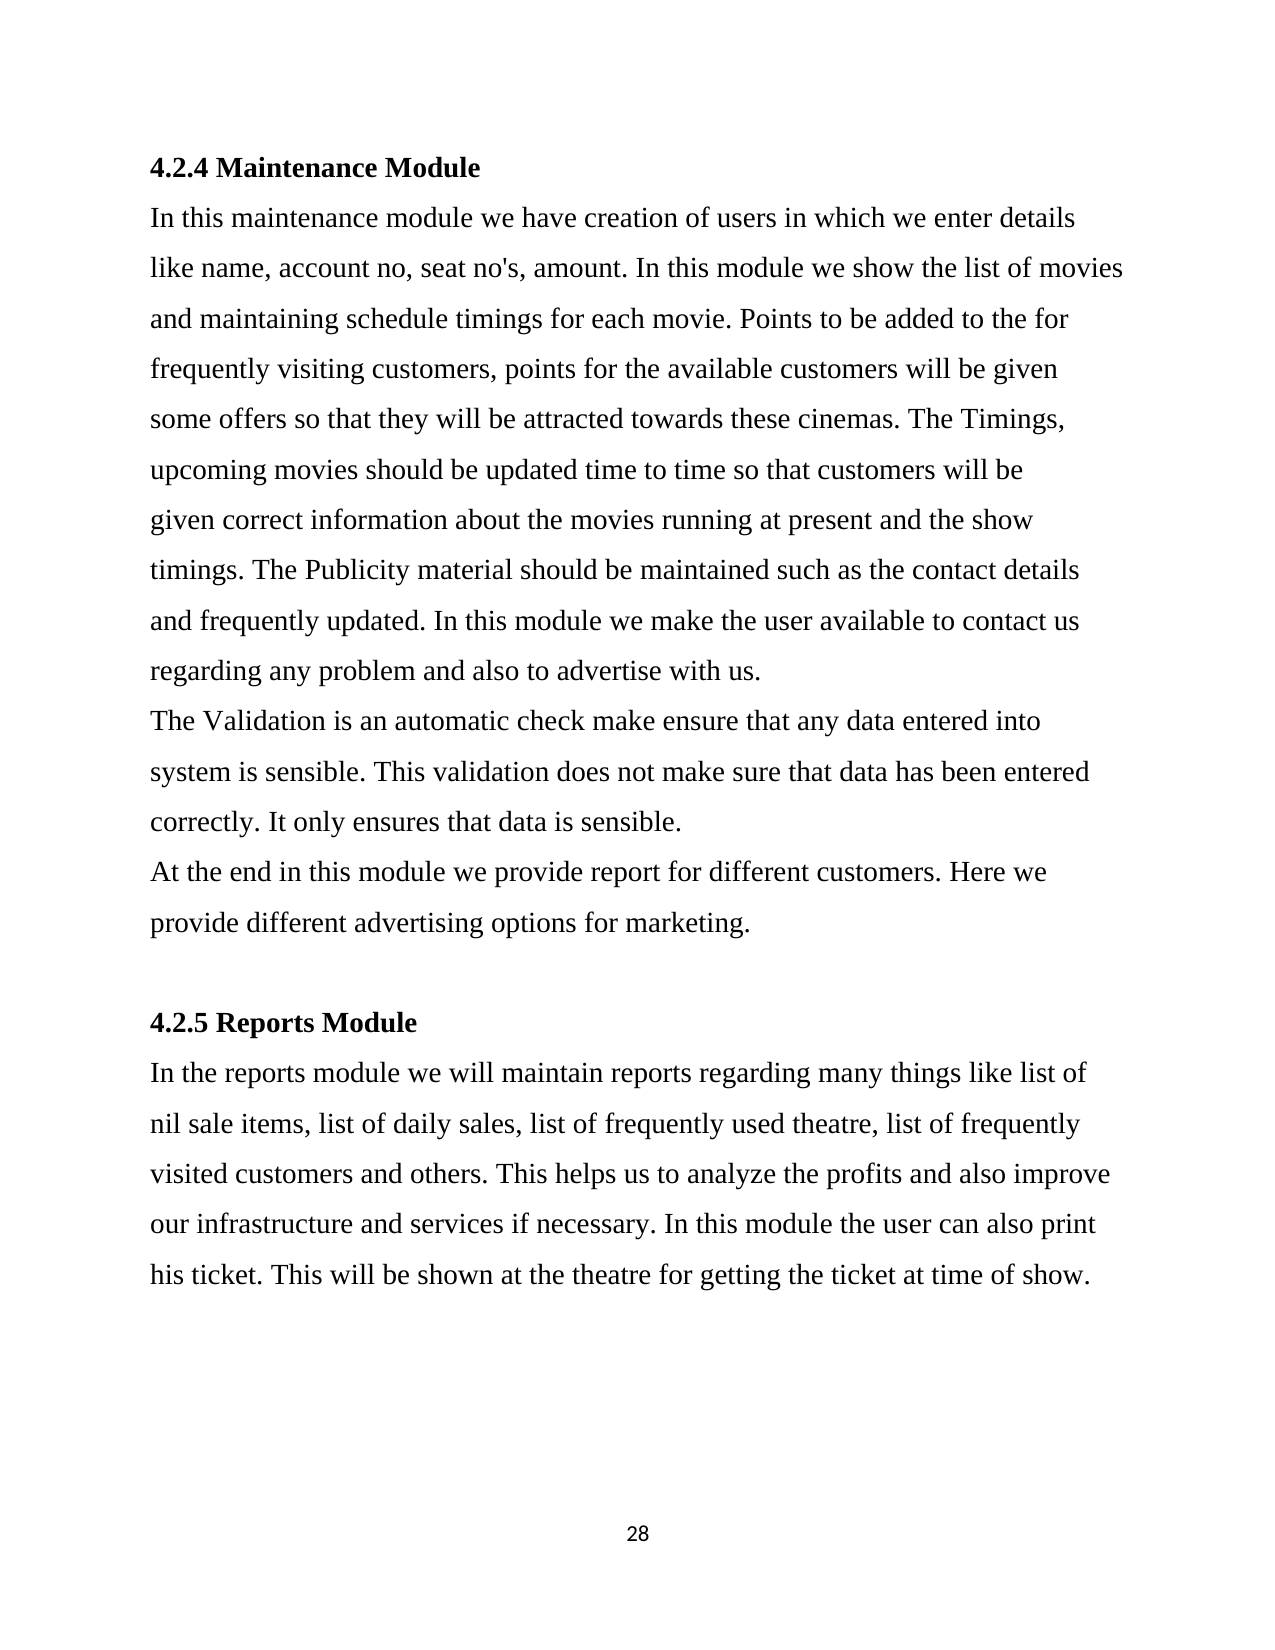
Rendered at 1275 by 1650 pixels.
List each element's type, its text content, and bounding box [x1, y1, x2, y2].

text 4.2.5 Reports Module [150, 1005, 1125, 1039]
text At the end in this module we provide report for different customers. Here we provide different advertising options for marketing. [150, 854, 1125, 938]
text 4.2.4 Maintenance Module [150, 150, 1125, 183]
text In the reports module we will maintain reports regarding many things like list of nil sale items, list of daily sales, list of frequently used theatre, list of frequently visited customers and others. This helps us to analyze the profits and also improve our infrastructure and services if necessary. In this module the user can also print his ticket. This will be shown at the theatre for getting the ticket at time of show. [150, 1056, 1125, 1290]
text given correct information about the movies running at present and the show timings. The Publicity material should be maintained such as the contact details and frequently updated. In this module we make the user available to contact us regarding any problem and also to advertise with us. [150, 502, 1125, 687]
text The Validation is an automatic check make ensure that any data entered into system is sensible. This validation does not make sure that data has been entered correctly. It only ensures that data is sensible. [150, 703, 1125, 838]
text In this maintenance module we have creation of users in which we enter details like name, account no, seat no's, amount. In this module we show the list of movies and maintaining schedule timings for each movie. Points to be added to the for frequently visiting customers, points for the available customers will be given some offers so that they will be attracted towards these cinemas. The Timings, upcoming movies should be updated time to time so that customers will be [150, 200, 1125, 485]
